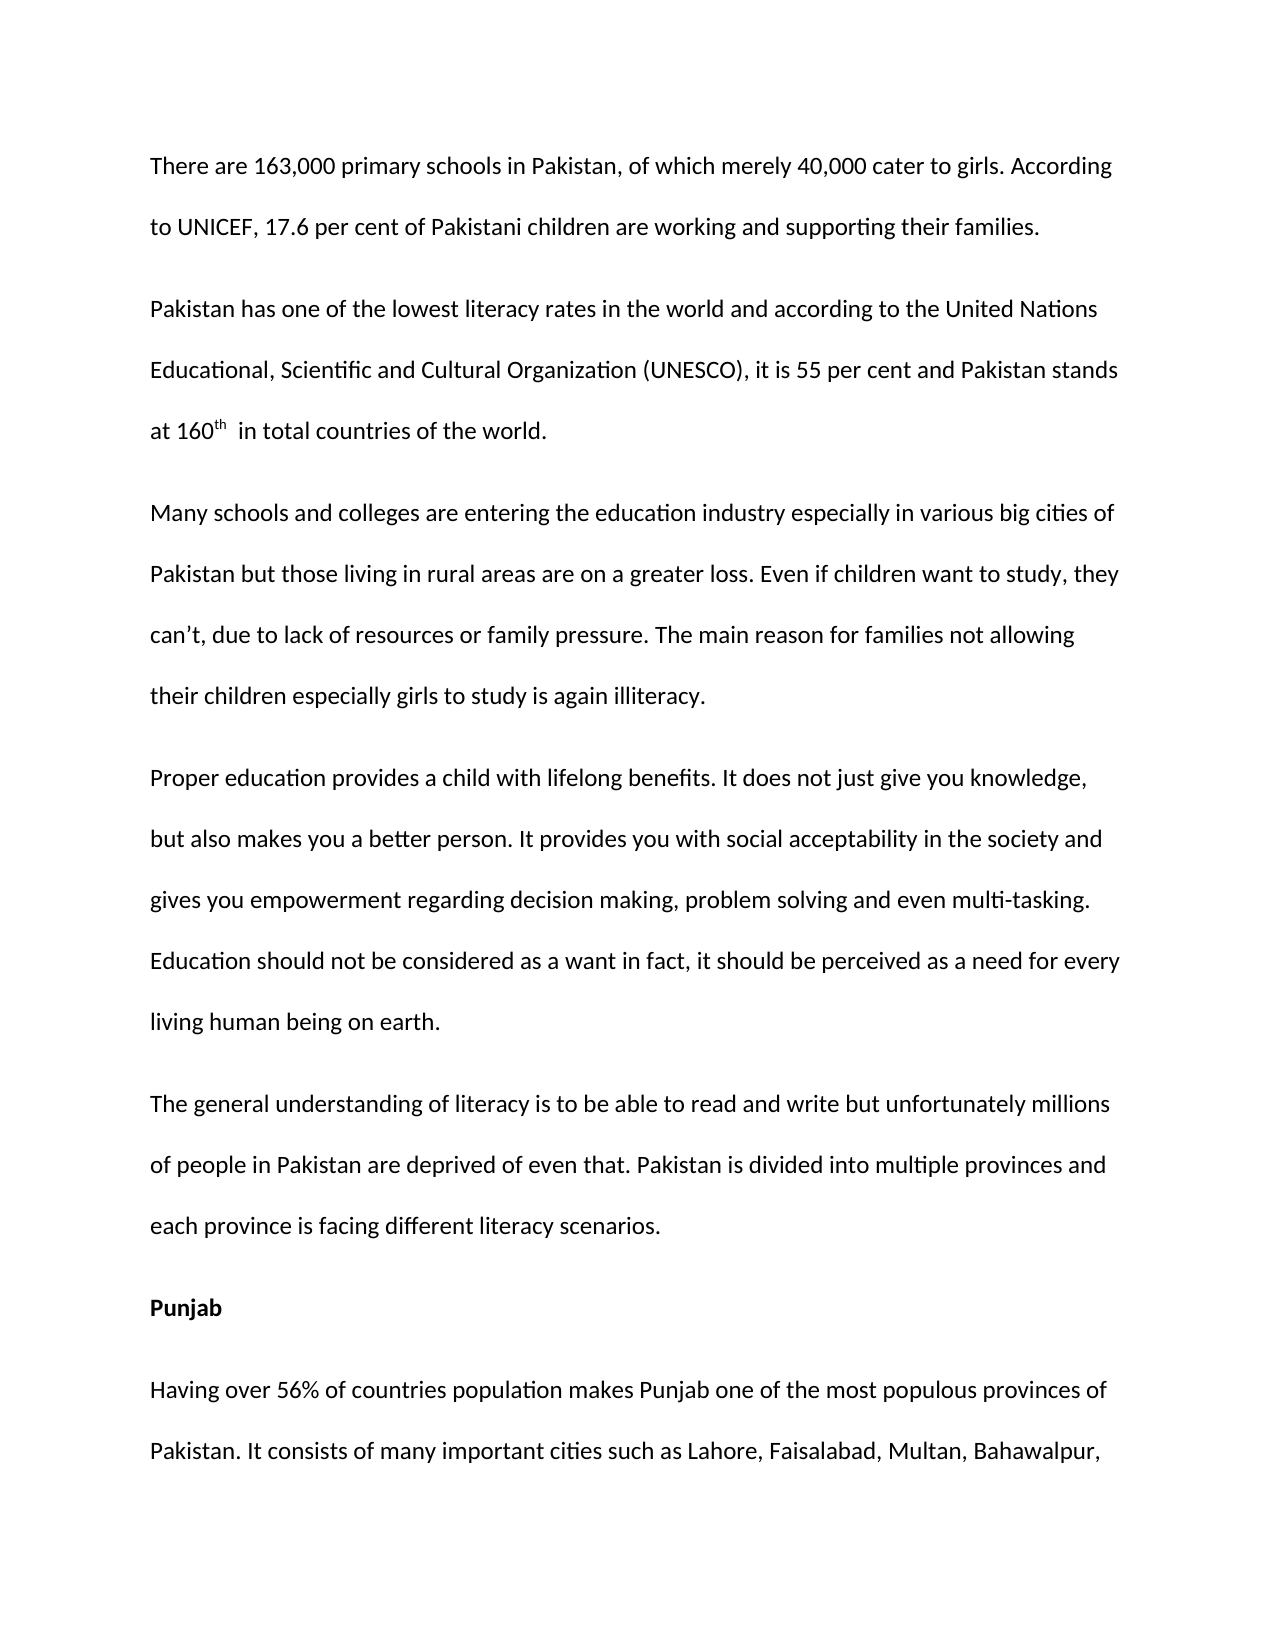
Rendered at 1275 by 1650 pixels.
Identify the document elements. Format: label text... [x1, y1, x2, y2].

text Punjab [150, 1292, 1125, 1322]
text Proper education provides a child with lifelong benefits. It does not just give you knowledge, but also makes you a better person. It provides you with social acceptability in the society and gives you empowerment regarding decision making, problem solving and even multi-tasking. Education should not be considered as a want in fact, it should be perceived as a need for every living human being on earth. [150, 762, 1125, 1037]
text There are 163,000 primary schools in Pakistan, of which merely 40,000 cater to girls. According to UNICEF, 17.6 per cent of Pakistani children are working and supporting their families. [150, 150, 1125, 242]
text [150, 1374, 1125, 1465]
text Pakistan has one of the lowest literacy rates in the world and according to the United Nations Educational, Scientific and Cultural Organization (UNESCO), it is 55 per cent and Pakistan stands at 160th in total countries of the world. [150, 293, 1125, 446]
text Many schools and colleges are entering the education industry especially in various big cities of Pakistan but those living in rural areas are on a greater loss. Even if children want to study, they can’t, due to lack of resources or family pressure. The main reason for families not allowing their children especially girls to study is again illiteracy. [150, 497, 1125, 711]
text The general understanding of literacy is to be able to read and write but unfortunately millions of people in Pakistan are deprived of even that. Pakistan is divided into multiple provinces and each province is facing different literacy scenarios. [150, 1088, 1125, 1241]
